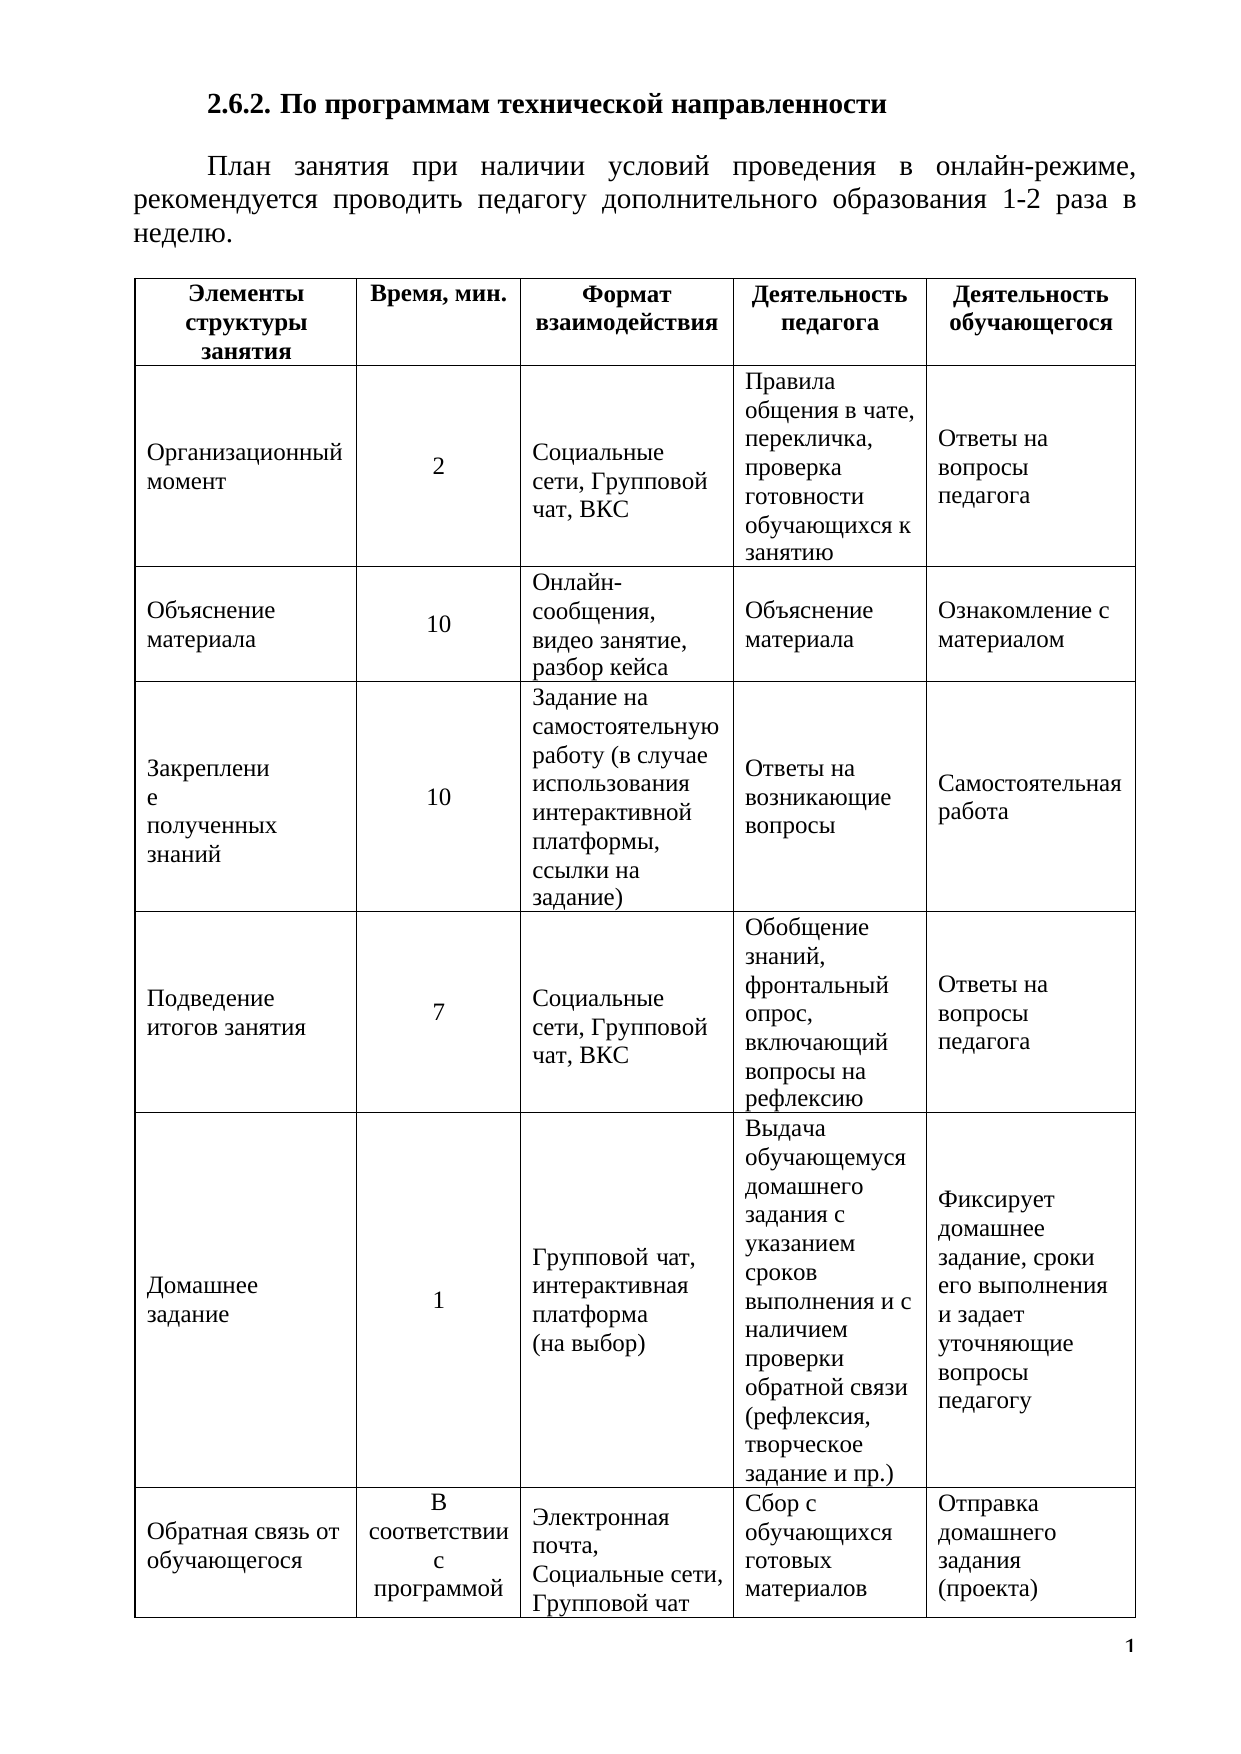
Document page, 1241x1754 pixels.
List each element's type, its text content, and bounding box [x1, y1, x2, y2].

table_cell Сбор с обучающихся готовых материалов [734, 1488, 926, 1617]
table_header Деятельность педагога [734, 279, 926, 365]
table_cell Объяснение материала [734, 567, 926, 681]
table_cell Организационный момент [136, 366, 356, 566]
table_cell Объяснение материала [136, 567, 356, 681]
table_cell 2 [357, 366, 520, 566]
text План занятия при наличии условий проведения в онлайн-режиме, рекомендуется проводить педагогу дополнительного образования 1-2 раза в неделю. [133, 148, 1137, 248]
table_header Элементы структуры занятия [136, 279, 356, 365]
table_cell Самостоятельная работа [927, 682, 1135, 911]
table_cell Подведение итогов занятия [136, 912, 356, 1112]
table_cell Правила общения в чате, перекличка, проверка готовности обучающихся к занятию [734, 366, 926, 566]
table_header Формат взаимодействия [521, 279, 733, 365]
table_cell 10 [357, 567, 520, 681]
table_header Время, мин. [357, 279, 520, 365]
table_cell 7 [357, 912, 520, 1112]
table_cell Онлайн- сообщения, видео занятие, разбор кейса [521, 567, 733, 681]
table_cell Ответы на вопросы педагога [927, 366, 1135, 566]
table_cell 10 [357, 682, 520, 911]
table_cell Выдача обучающемуся домашнего задания с указанием сроков выполнения и с наличием проверки обратной связи (рефлексия, творческое задание и пр.) [734, 1113, 926, 1487]
table_cell В соответствии с программой [357, 1488, 520, 1617]
table_cell Социальные сети, Групповой чат, ВКС [521, 912, 733, 1112]
table_cell Домашнее задание [136, 1113, 356, 1487]
table_cell Электронная почта, Социальные сети, Групповой чат [521, 1488, 733, 1617]
table_cell Отправка домашнего задания (проекта) [927, 1488, 1135, 1617]
table_cell Социальные сети, Групповой чат, ВКС [521, 366, 733, 566]
table_cell Групповой чат, интерактивная платформа (на выбор) [521, 1113, 733, 1487]
table_cell Ознакомление с материалом [927, 567, 1135, 681]
table_cell Ответы на вопросы педагога [927, 912, 1135, 1112]
table_cell Ответы на возникающие вопросы [734, 682, 926, 911]
table_cell Закрепление полученных знаний [136, 682, 356, 911]
table_cell Задание на самостоятельную работу (в случае использования интерактивной платформы, ссылки на задание) [521, 682, 733, 911]
subtitle По программам технической направленности [207, 87, 1209, 120]
table_header Деятельность обучающегося [927, 279, 1135, 365]
table_cell 1 [357, 1113, 520, 1487]
table_cell Обобщение знаний, фронтальный опрос, включающий вопросы на рефлексию [734, 912, 926, 1112]
table_cell Фиксирует домашнее задание, сроки его выполнения и задает уточняющие вопросы педагогу [927, 1113, 1135, 1487]
table_cell Обратная связь от обучающегося [136, 1488, 356, 1617]
